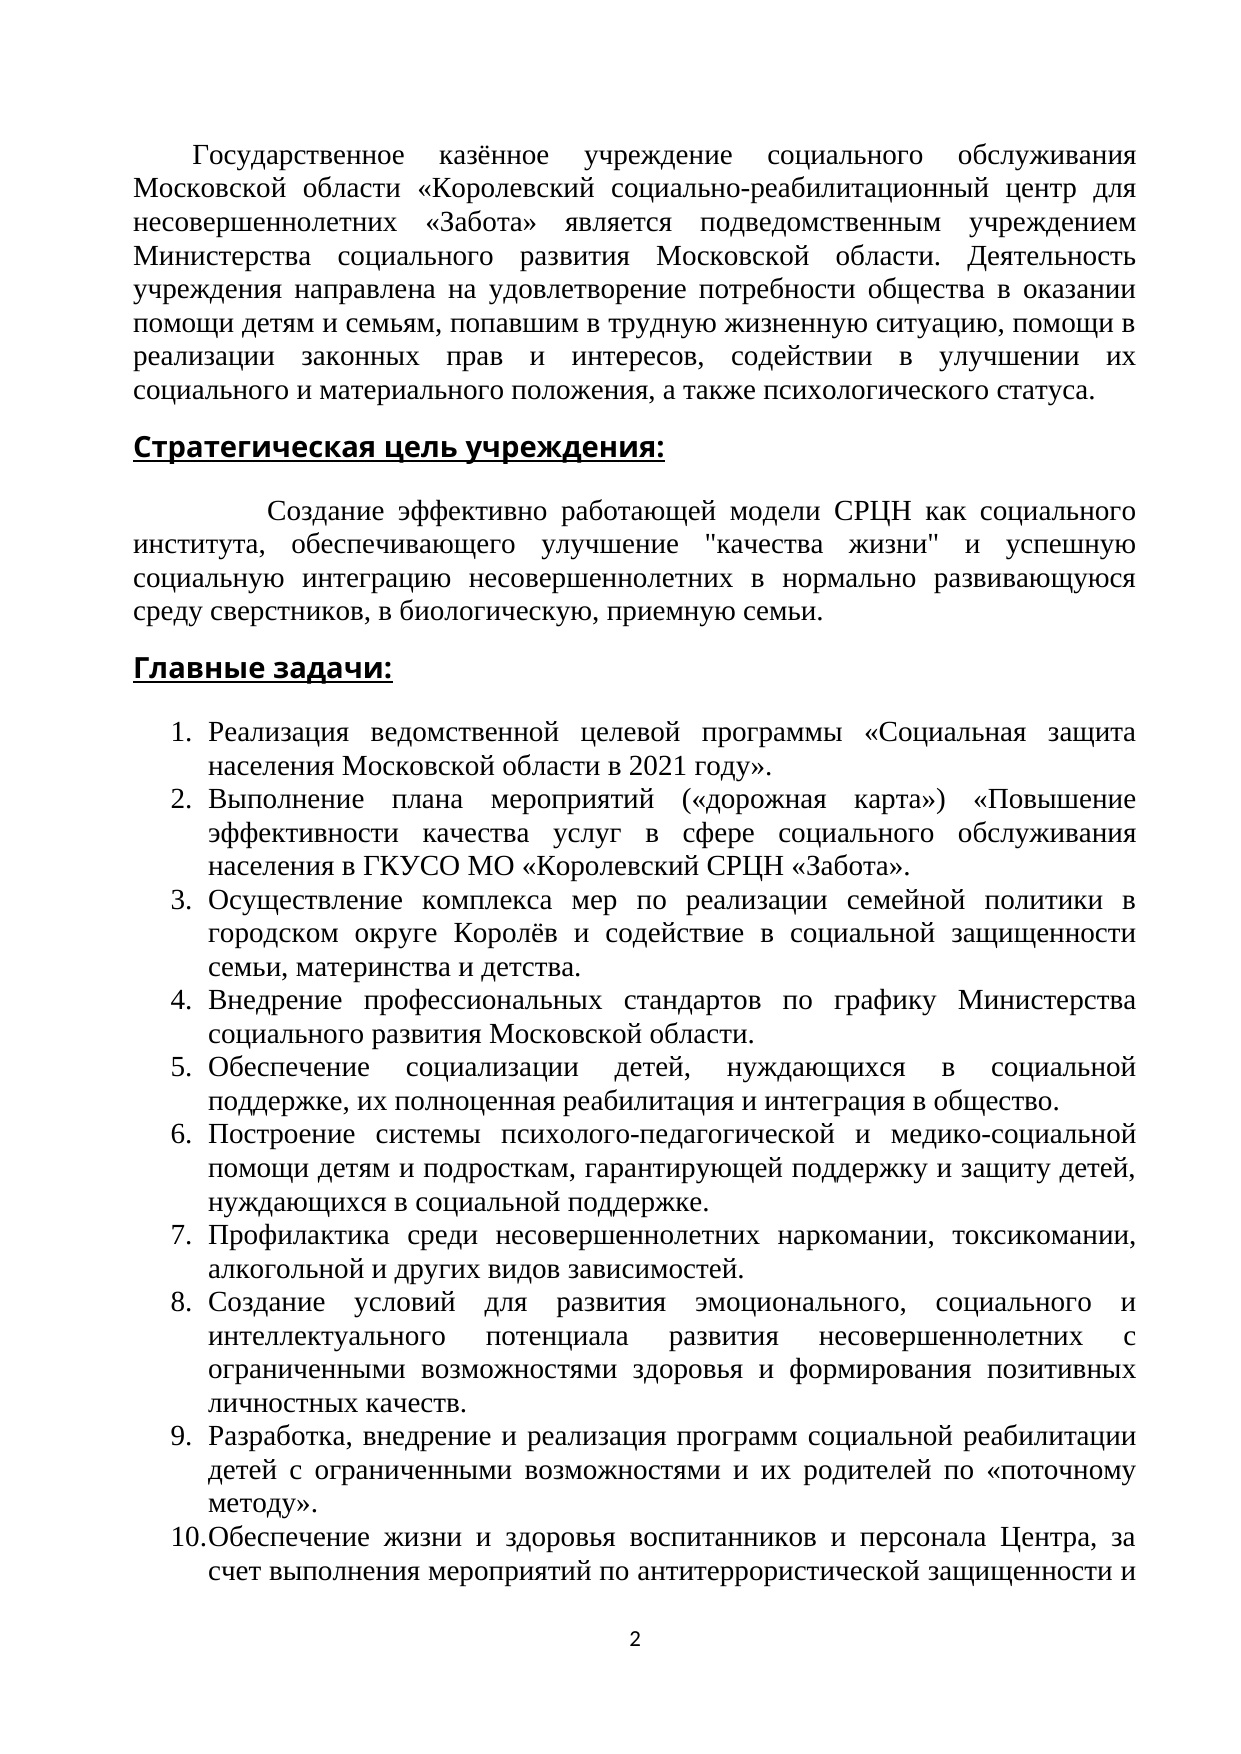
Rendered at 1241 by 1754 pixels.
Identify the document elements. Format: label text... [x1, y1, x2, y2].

text Создание эффективно работающей модели СРЦН как социального института, обеспечивающего улучшение "качества жизни" и успешную социальную интеграцию несовершеннолетних в нормально развивающуюся среду сверстников, в биологическую, приемную семьи. [133, 493, 1137, 627]
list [170, 1519, 1137, 1586]
list Внедрение профессиональных стандартов по графику Министерства социального развития Московской области. [170, 982, 1137, 1049]
text Государственное казённое учреждение социального обслуживания Московской области «Королевский социально-реабилитационный центр для несовершеннолетних «Забота» является подведомственным учреждением Министерства социального развития Московской области. Деятельность учреждения направлена на удовлетворение потребности общества в оказании помощи детям и семьям, попавшим в трудную жизненную ситуацию, помощи в реализации законных прав и интересов, содействии в улучшении их социального и материального положения, а также психологического статуса. [133, 137, 1137, 405]
list Создание условий для развития эмоционального, социального и интеллектуального потенциала развития несовершеннолетних с ограниченными возможностями здоровья и формирования позитивных личностных качеств. [170, 1284, 1137, 1418]
text Главные задачи: [133, 648, 1137, 687]
text Стратегическая цель учреждения: [133, 426, 1137, 466]
list Разработка, внедрение и реализация программ социальной реабилитации детей с ограниченными возможностями и их родителей по «поточному методу». [170, 1418, 1137, 1519]
list Профилактика среди несовершеннолетних наркомании, токсикомании, алкогольной и других видов зависимостей. [170, 1217, 1137, 1284]
list Реализация ведомственной целевой программы «Социальная защита населения Московской области в 2021 году». [170, 714, 1137, 781]
list Построение системы психолого-педагогической и медико-социальной помощи детям и подросткам, гарантирующей поддержку и защиту детей, нуждающихся в социальной поддержке. [170, 1117, 1137, 1217]
list Обеспечение социализации детей, нуждающихся в социальной поддержке, их полноценная реабилитация и интеграция в общество. [170, 1049, 1137, 1117]
list Осуществление комплекса мер по реализации семейной политики в городском округе Королёв и содействие в социальной защищенности семьи, материнства и детства. [170, 882, 1137, 982]
list Выполнение плана мероприятий («дорожная карта») «Повышение эффективности качества услуг в сфере социального обслуживания населения в ГКУСО МО «Королевский СРЦН «Забота». [170, 781, 1137, 882]
